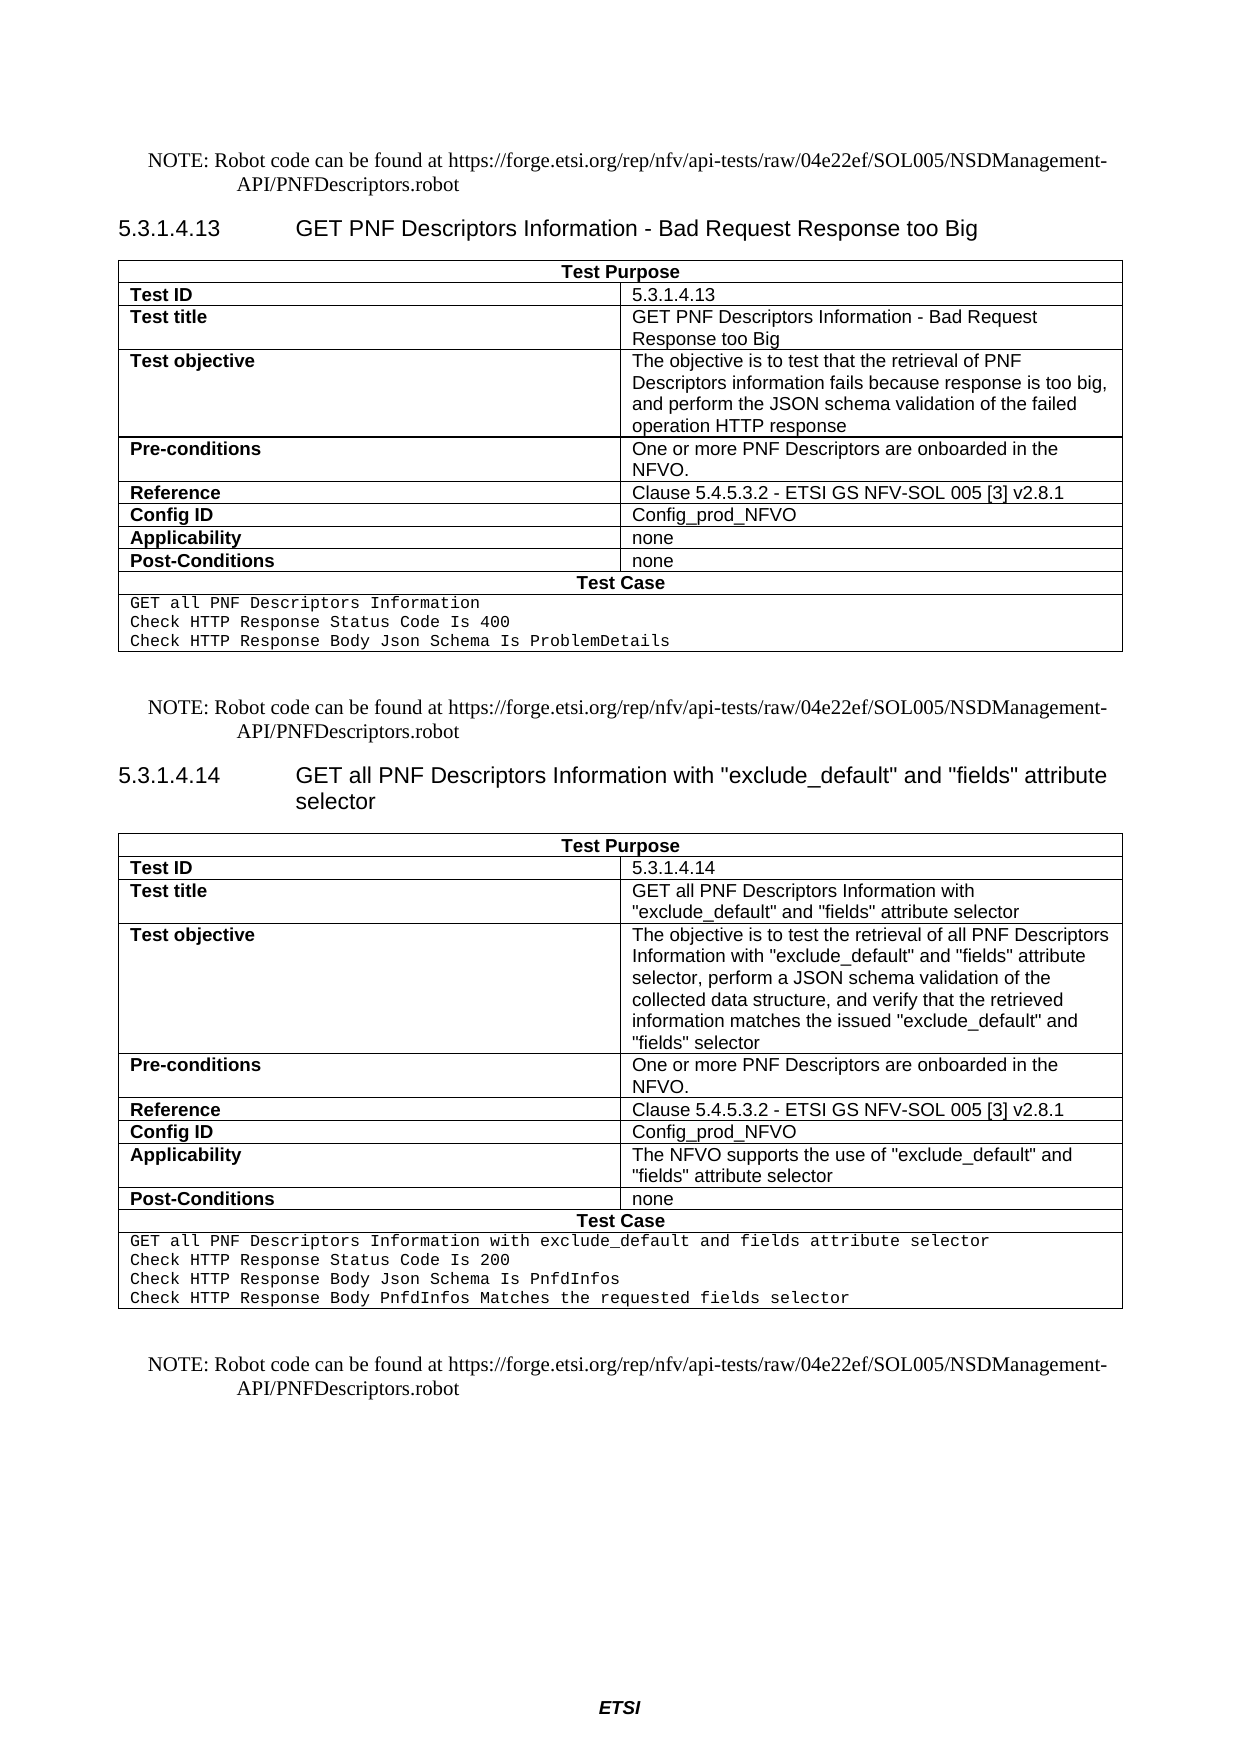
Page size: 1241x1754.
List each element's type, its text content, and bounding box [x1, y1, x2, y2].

text NOTE: Robot code can be found at https://forge.etsi.org/rep/nfv/api-tests/raw/04e22ef/SOL005/NSDManagement-API/PNFDescriptors.robot [148, 1352, 1122, 1400]
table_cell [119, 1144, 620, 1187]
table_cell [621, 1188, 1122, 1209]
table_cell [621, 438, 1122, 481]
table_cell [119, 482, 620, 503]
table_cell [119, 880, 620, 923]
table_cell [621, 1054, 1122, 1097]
table_cell Test ID [119, 283, 620, 305]
table_cell 5.3.1.4.13 [621, 283, 1122, 305]
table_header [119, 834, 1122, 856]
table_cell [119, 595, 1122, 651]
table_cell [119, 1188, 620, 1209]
table_header Test Purpose [119, 261, 1122, 282]
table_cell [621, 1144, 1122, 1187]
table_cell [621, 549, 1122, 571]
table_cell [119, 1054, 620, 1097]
subtitle 5.3.1.4.14 GET all PNF Descriptors Information with "exclude_default" and "fields" attribute selector [118, 762, 1122, 814]
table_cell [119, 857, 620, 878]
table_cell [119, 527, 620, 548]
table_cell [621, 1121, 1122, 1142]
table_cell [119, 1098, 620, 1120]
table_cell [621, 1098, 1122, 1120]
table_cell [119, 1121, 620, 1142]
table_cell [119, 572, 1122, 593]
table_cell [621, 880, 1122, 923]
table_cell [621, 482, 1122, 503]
text NOTE: Robot code can be found at https://forge.etsi.org/rep/nfv/api-tests/raw/04e22ef/SOL005/NSDManagement-API/PNFDescriptors.robot [148, 695, 1122, 743]
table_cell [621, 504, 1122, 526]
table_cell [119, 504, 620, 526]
subtitle 5.3.1.4.13 GET PNF Descriptors Information - Bad Request Response too Big [118, 214, 1122, 241]
table_cell Pre-conditions [119, 438, 620, 481]
table_cell Test title [119, 306, 620, 349]
table_cell GET PNF Descriptors Information - Bad Request Response too Big [621, 306, 1122, 349]
table_cell The objective is to test that the retrieval of PNF Descriptors information fails because response is too big, and perform the JSON schema validation of the failed operation HTTP response [621, 350, 1122, 436]
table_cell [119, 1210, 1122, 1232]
table_cell Test objective [119, 350, 620, 436]
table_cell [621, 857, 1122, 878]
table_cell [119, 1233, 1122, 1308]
text NOTE: Robot code can be found at https://forge.etsi.org/rep/nfv/api-tests/raw/04e22ef/SOL005/NSDManagement-API/PNFDescriptors.robot [148, 148, 1122, 196]
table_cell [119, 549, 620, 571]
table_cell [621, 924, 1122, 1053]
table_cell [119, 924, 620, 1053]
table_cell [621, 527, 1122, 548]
